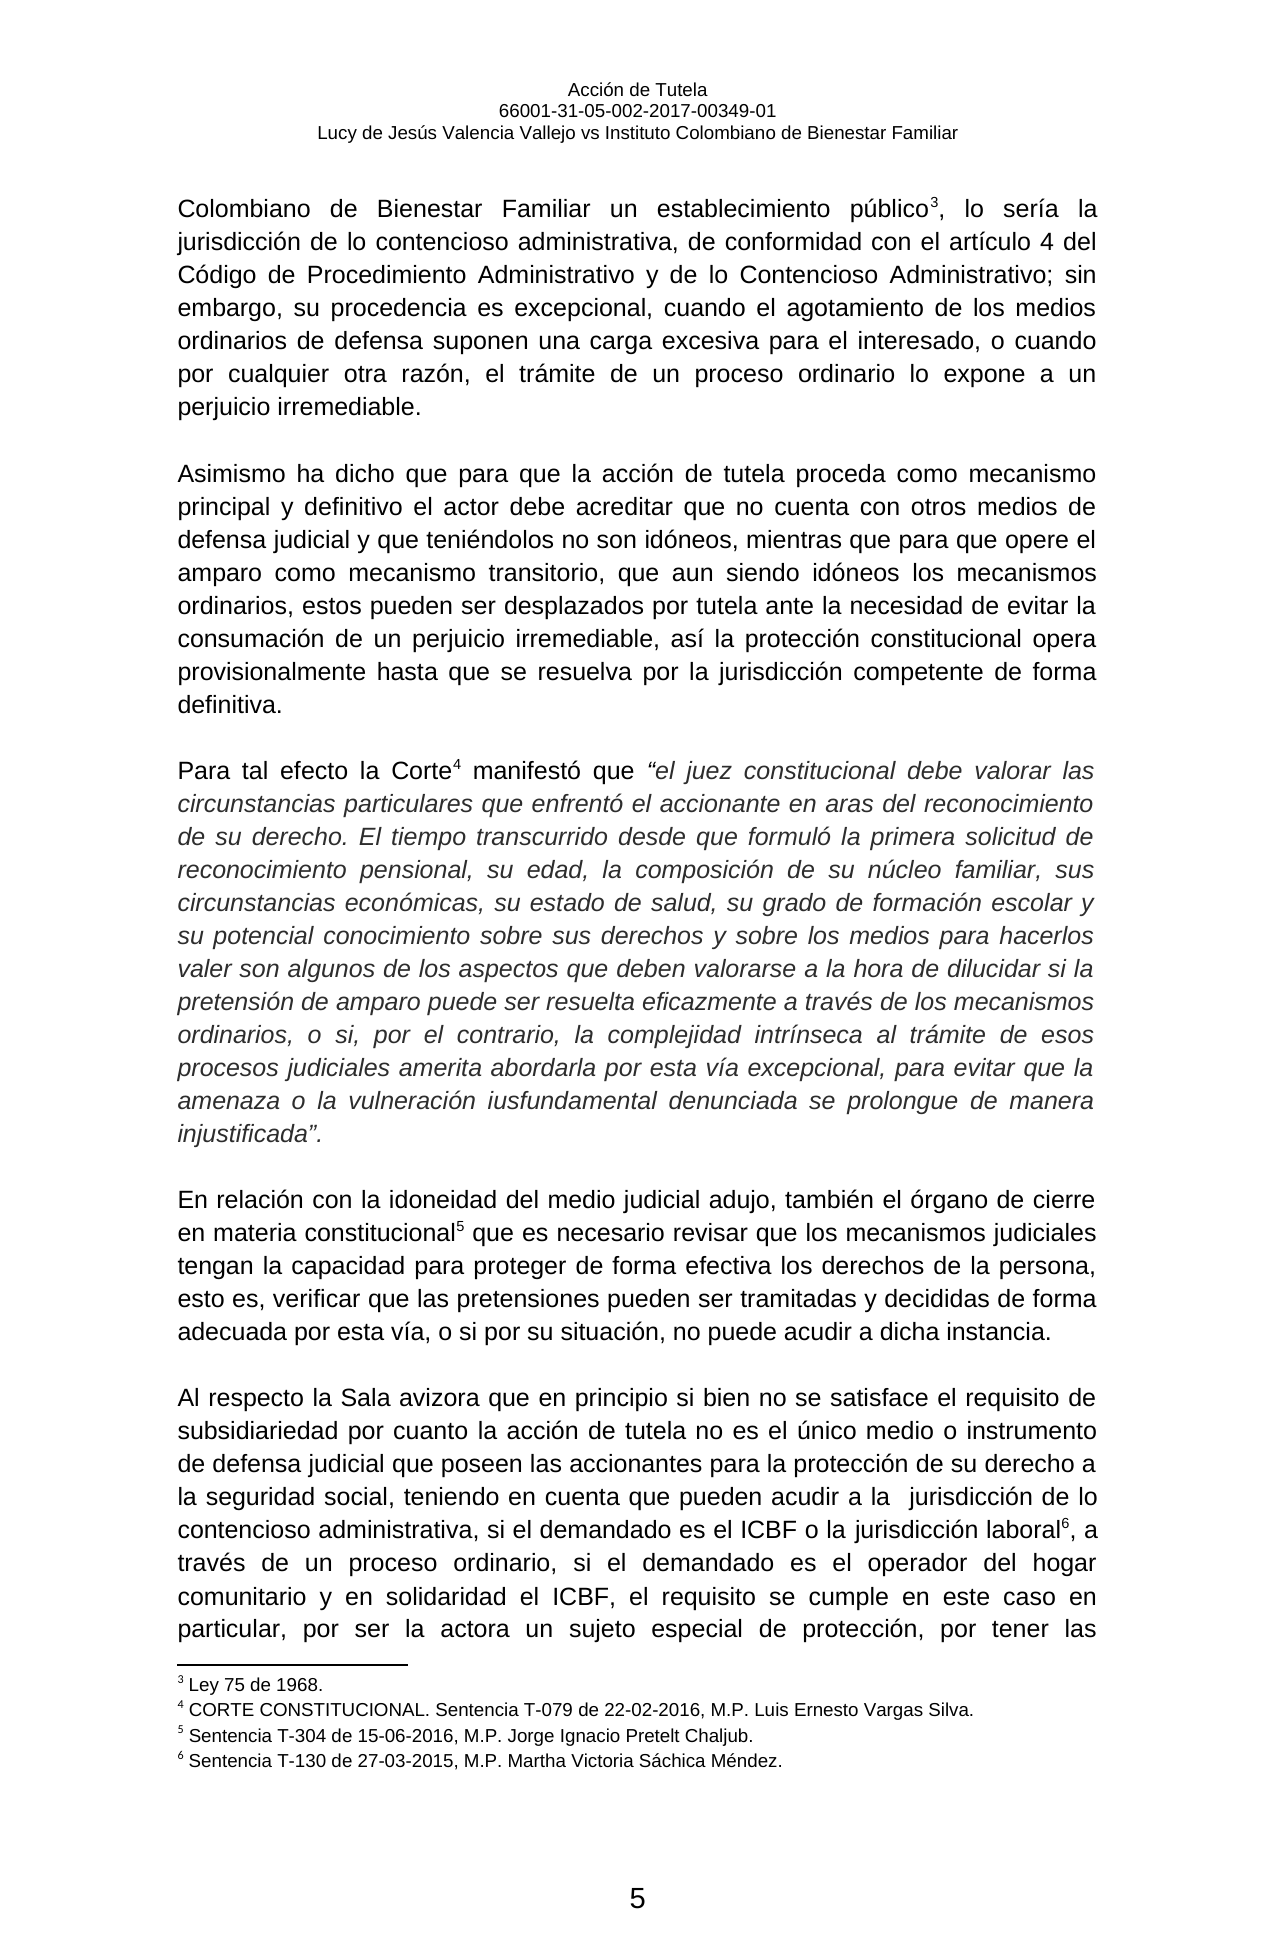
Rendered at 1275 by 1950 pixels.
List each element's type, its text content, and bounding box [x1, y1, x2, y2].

text Asimismo ha dicho que para que la acción de tutela proceda como mecanismo principal y definitivo el actor debe acreditar que no cuenta con otros medios de defensa judicial y que teniéndolos no son idóneos, mientras que para que opere el amparo como mecanismo transitorio, que aun siendo idóneos los mecanismos ordinarios, estos pueden ser desplazados por tutela ante la necesidad de evitar la consumación de un perjuicio irremediable, así la protección constitucional opera provisionalmente hasta que se resuelva por la jurisdicción competente de forma definitiva. [177, 459, 1098, 719]
text Para tal efecto la Corte manifestó que “el juez constitucional debe valorar las circunstancias particulares que enfrentó el accionante en aras del reconocimiento de su derecho. El tiempo transcurrido desde que formuló la primera solicitud de reconocimiento pensional, su edad, la composición de su núcleo familiar, sus circunstancias económicas, su estado de salud, su grado de formación escolar y su potencial conocimiento sobre sus derechos y sobre los medios para hacerlos valer son algunos de los aspectos que deben valorarse a la hora de dilucidar si la pretensión de amparo puede ser resuelta eficazmente a través de los mecanismos ordinarios, o si, por el contrario, la complejidad intrínseca al trámite de esos procesos judiciales amerita abordarla por esta vía excepcional, para evitar que la amenaza o la vulneración iusfundamental denunciada se prolongue de manera injustificada”. [177, 756, 1098, 1148]
text En relación con la idoneidad del medio judicial adujo, también el órgano de cierre en materia constitucional que es necesario revisar que los mecanismos judiciales tengan la capacidad para proteger de forma efectiva los derechos de la persona, esto es, verificar que las pretensiones pueden ser tramitadas y decididas de forma adecuada por esta vía, o si por su situación, no puede acudir a dicha instancia. [177, 1185, 1098, 1346]
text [177, 1383, 1098, 1643]
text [177, 194, 1098, 421]
